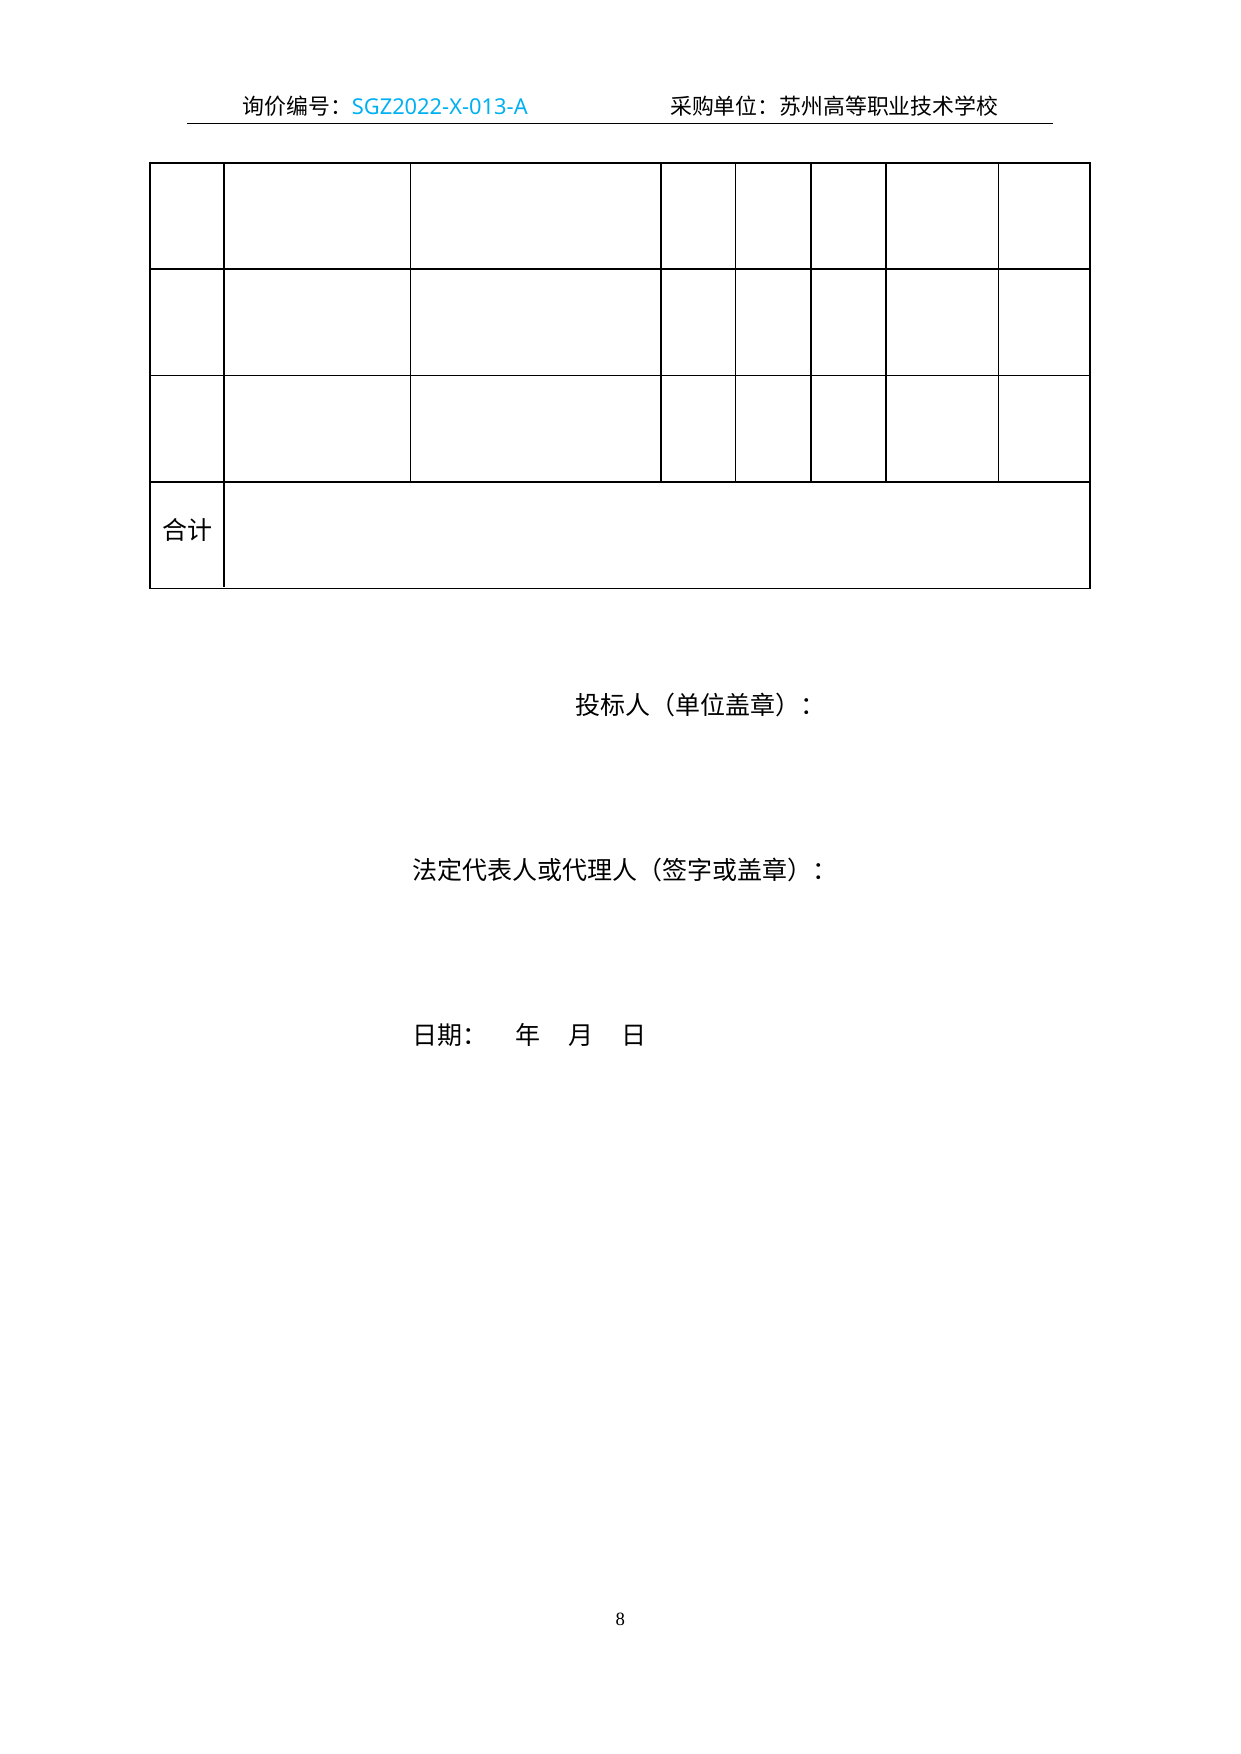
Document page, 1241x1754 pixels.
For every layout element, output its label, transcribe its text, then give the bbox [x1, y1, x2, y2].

table_cell [999, 270, 1089, 375]
table_cell [225, 164, 410, 268]
table_cell [812, 164, 885, 268]
table_cell [736, 270, 810, 375]
table_cell [812, 270, 885, 375]
table_cell [662, 376, 735, 481]
table_cell [225, 376, 410, 481]
table_cell 合计 [151, 483, 223, 587]
table_cell [887, 164, 998, 268]
text 法定代表人或代理人（签字或盖章）： [187, 836, 1053, 901]
table_cell [887, 376, 998, 481]
table_cell [225, 270, 410, 375]
table_cell [736, 164, 810, 268]
table_cell [411, 164, 660, 268]
table_cell [662, 270, 735, 375]
table_cell [999, 376, 1089, 481]
table_cell [812, 376, 885, 481]
table_cell [999, 164, 1089, 268]
table_cell [662, 164, 735, 268]
text 日期： 年 月 日 [187, 1001, 1053, 1066]
table_cell [151, 164, 223, 268]
table_cell [411, 270, 660, 375]
table_cell [225, 483, 1089, 587]
table_cell [411, 376, 660, 481]
table_cell [887, 270, 998, 375]
table_cell [736, 376, 810, 481]
table_cell [151, 376, 223, 481]
table_cell [151, 270, 223, 375]
text 投标人（单位盖章）： [187, 671, 1053, 736]
